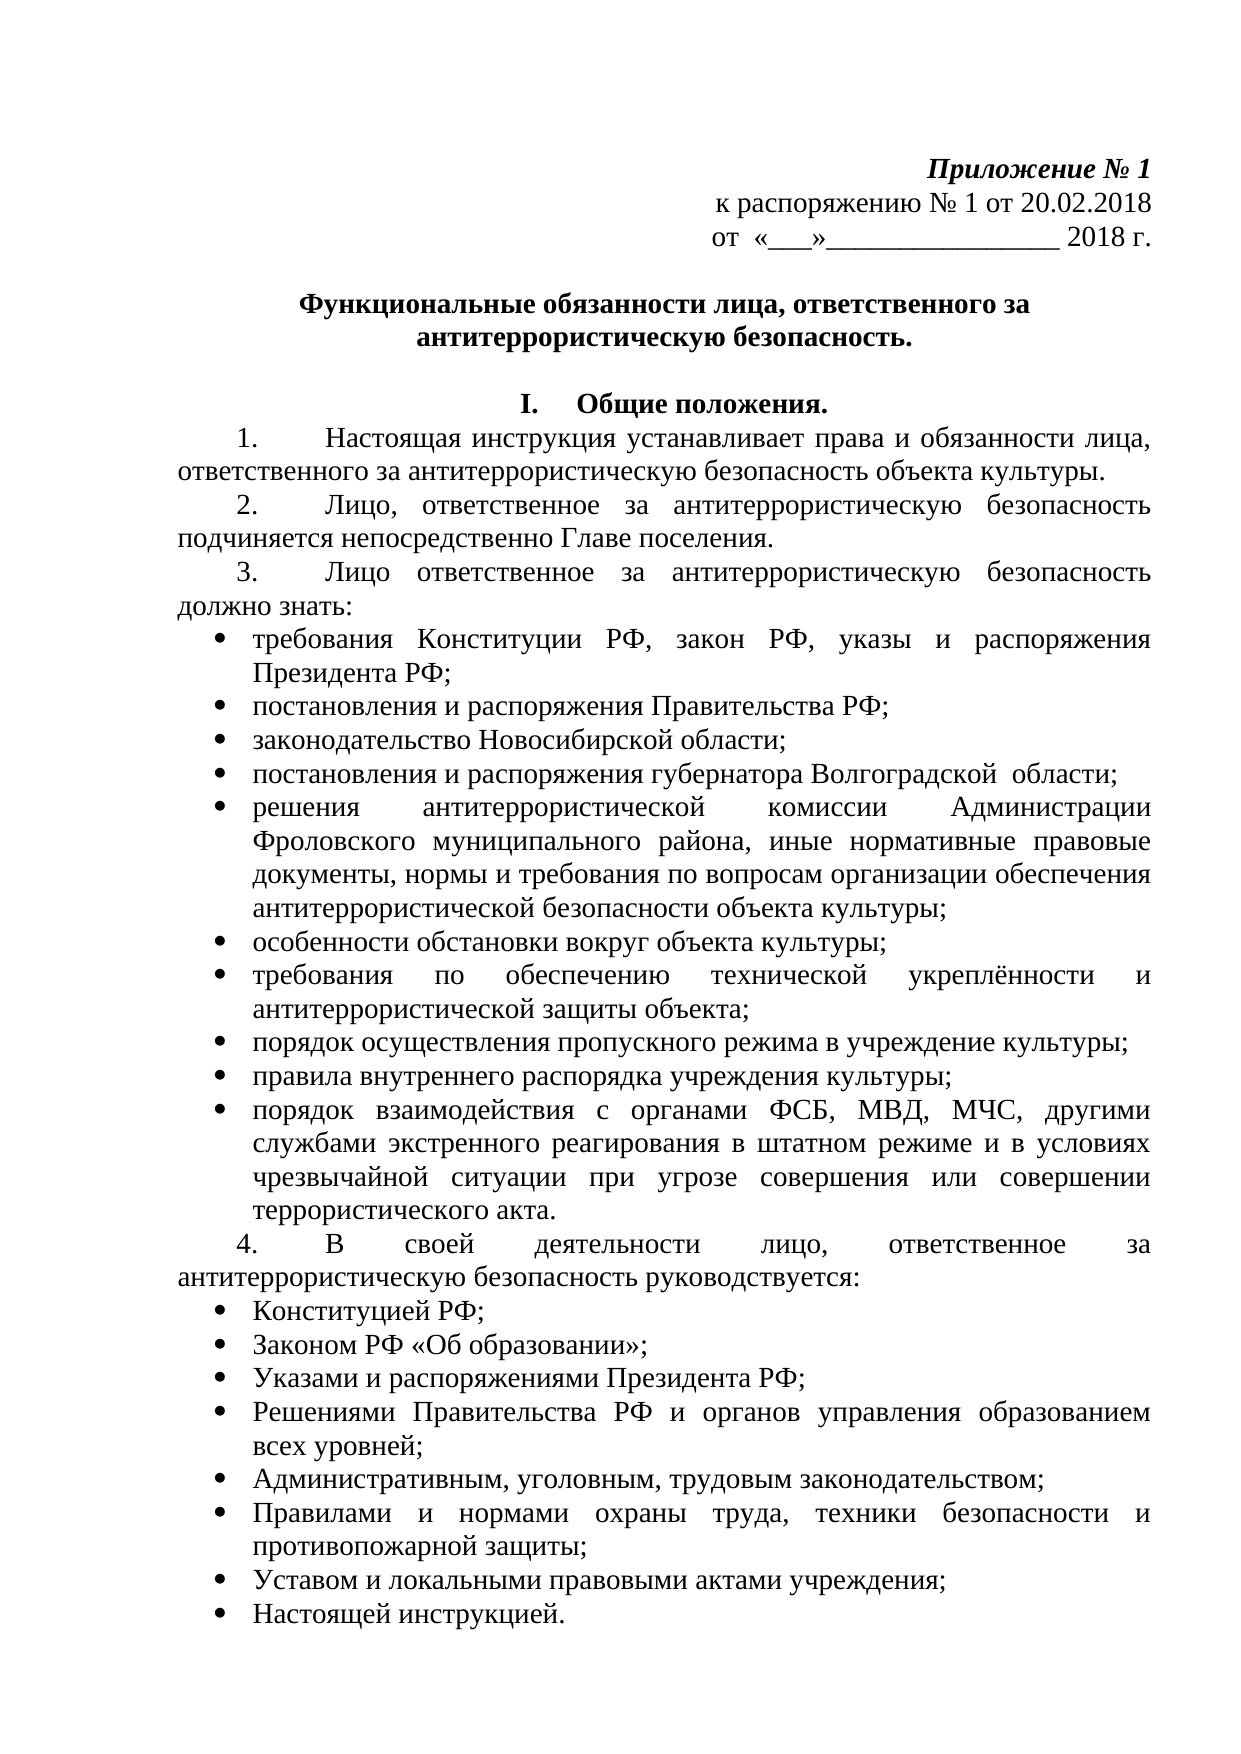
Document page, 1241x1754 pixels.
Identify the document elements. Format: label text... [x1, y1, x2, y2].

list Законом РФ «Об образовании»; [215, 1327, 1152, 1360]
list требования по обеспечению технической укреплённости и антитеррористической защиты объекта; [215, 957, 1152, 1024]
list Решениями Правительства РФ и органов управления образованием всех уровней; [215, 1394, 1152, 1461]
text от «___»________________ 2018 г. [177, 219, 1152, 252]
list Лицо, ответственное за антитеррористическую безопасность подчиняется непосредственно Главе поселения. [177, 487, 1152, 554]
list правила внутреннего распорядка учреждения культуры; [215, 1058, 1152, 1092]
list Лицо ответственное за антитеррористическую безопасность должно знать: [177, 554, 1152, 621]
list решения антитеррористической комиссии Администрации Фроловского муниципального района, иные нормативные правовые документы, нормы и требования по вопросам организации обеспечения антитеррористической безопасности объекта культуры; [215, 789, 1152, 924]
list Правилами и нормами охраны труда, техники безопасности и противопожарной защиты; [215, 1495, 1152, 1562]
list Конституцией РФ; [215, 1293, 1152, 1327]
list законодательство Новосибирской области; [215, 722, 1152, 756]
list особенности обстановки вокруг объекта культуры; [215, 924, 1152, 957]
list порядок осуществления пропускного режима в учреждение культуры; [215, 1024, 1152, 1058]
list В своей деятельности лицо, ответственное за антитеррористическую безопасность руководствуется: [177, 1226, 1152, 1293]
list Настоящая инструкция устанавливает права и обязанности лица, ответственного за антитеррористическую безопасность объекта культуры. [177, 420, 1152, 487]
list постановления и распоряжения Правительства РФ; [215, 688, 1152, 722]
list требования Конституции РФ, закон РФ, указы и распоряжения Президента РФ; [215, 621, 1152, 688]
list Настоящей инструкцией. [215, 1596, 1152, 1629]
list постановления и распоряжения губернатора Волгоградской области; [215, 756, 1152, 789]
list Указами и распоряжениями Президента РФ; [215, 1360, 1152, 1394]
list Уставом и локальными правовыми актами учреждения; [215, 1562, 1152, 1596]
list порядок взаимодействия с органами ФСБ, МВД, МЧС, другими службами экстренного реагирования в штатном режиме и в условиях чрезвычайной ситуации при угрозе совершения или совершении террористического акта. [215, 1092, 1152, 1226]
text Приложение № 1 [177, 152, 1152, 185]
text Функциональные обязанности лица, ответственного за антитеррористическую безопасность. [177, 286, 1152, 353]
list Административным, уголовным, трудовым законодательством; [215, 1461, 1152, 1495]
text к распоряжению № 1 от 20.02.2018 [177, 185, 1152, 219]
list Общие положения. [215, 386, 1152, 420]
